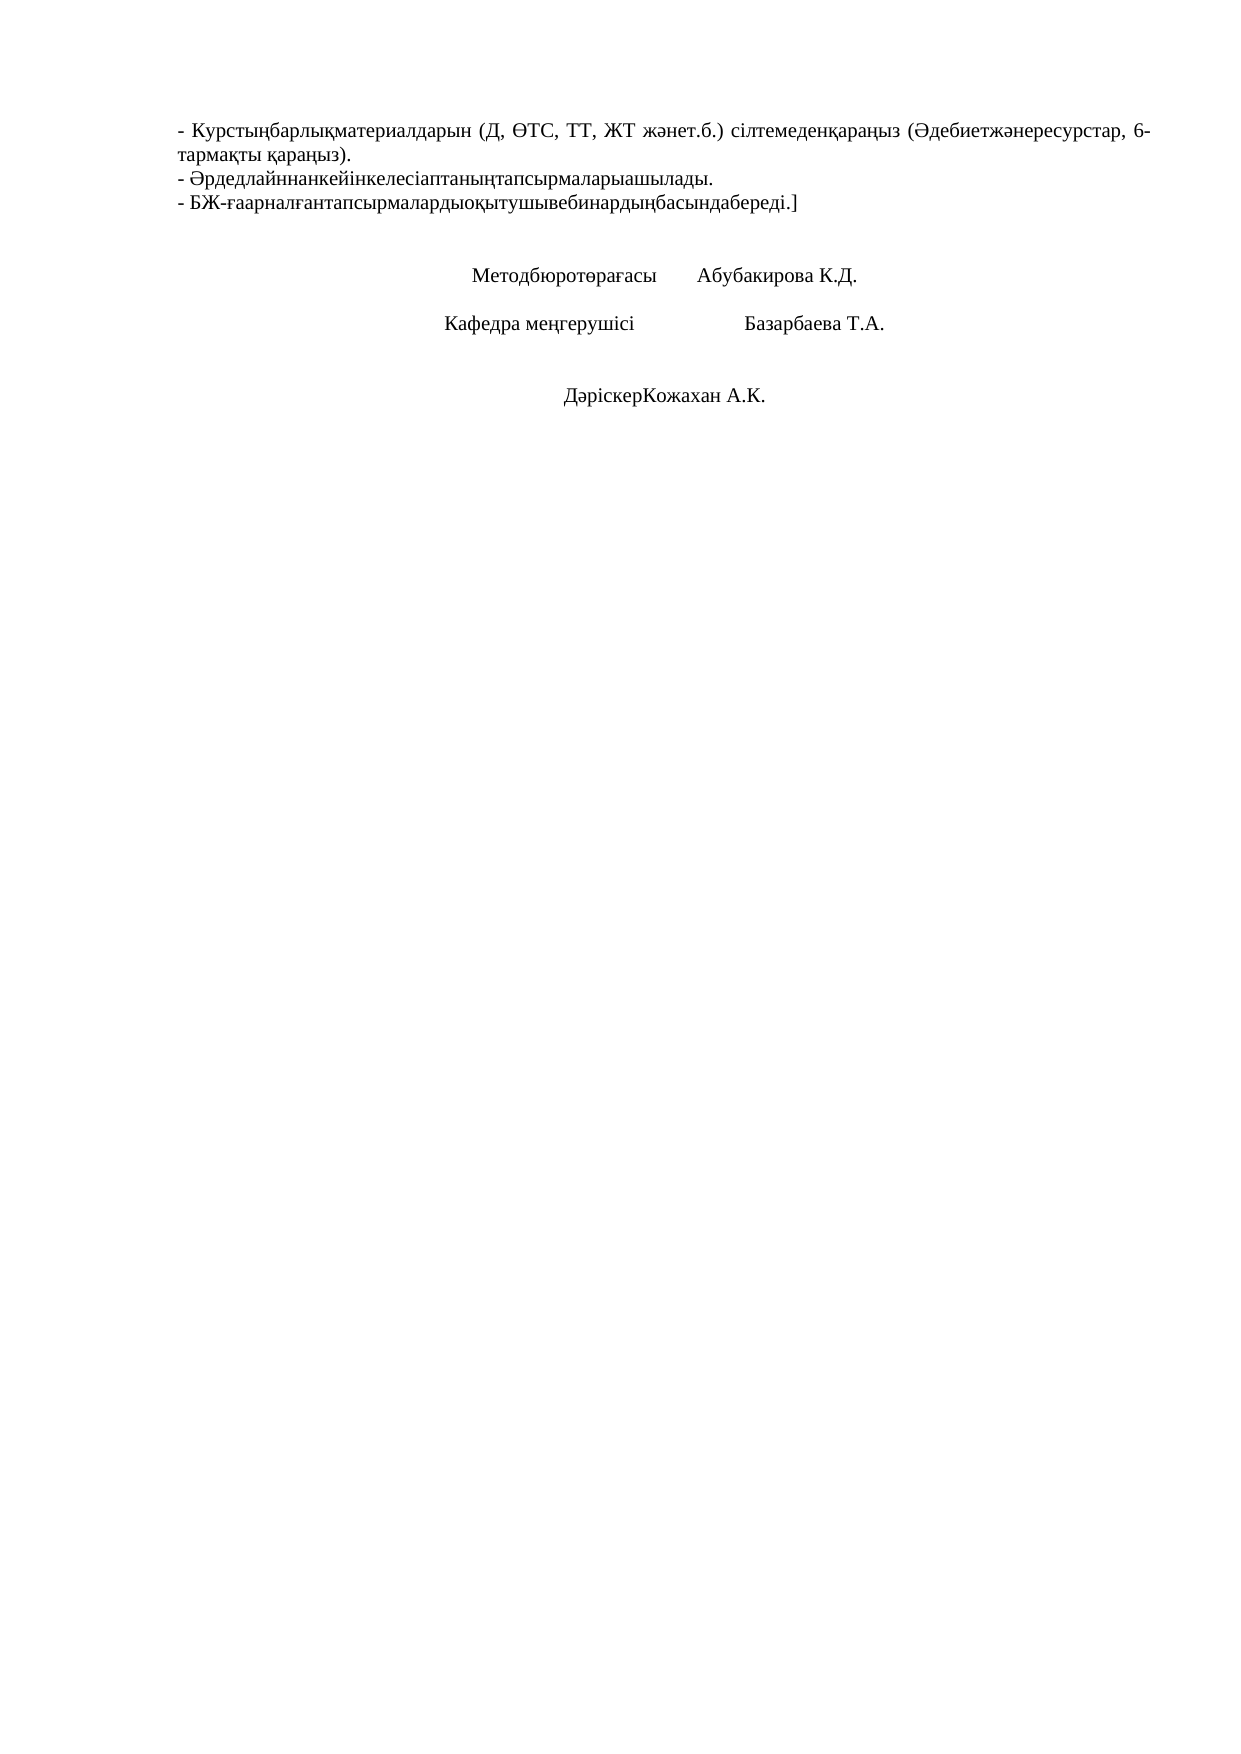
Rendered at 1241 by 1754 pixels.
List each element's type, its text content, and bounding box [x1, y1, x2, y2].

text Методбюротөрағасы Абубакирова К.Д. [177, 262, 1152, 287]
text - Курстыңбарлықматериалдарын (Д, ӨТС, ТТ, ЖТ жәнет.б.) сілтемеденқараңыз (Әдебиетжәнересурстар, 6-тармақты қараңыз). [177, 118, 1152, 166]
text - БЖ-ғаарналғантапсырмалардыоқытушывебинардыңбасындабереді.] [177, 190, 1152, 214]
text ДәріскерКожахан А.К. [177, 383, 1152, 407]
text Кафедра меңгерушісі Базарбаева Т.А. [177, 311, 1152, 335]
text - Әрдедлайннанкейінкелесіаптаныңтапсырмаларыашылады. [177, 166, 1152, 190]
